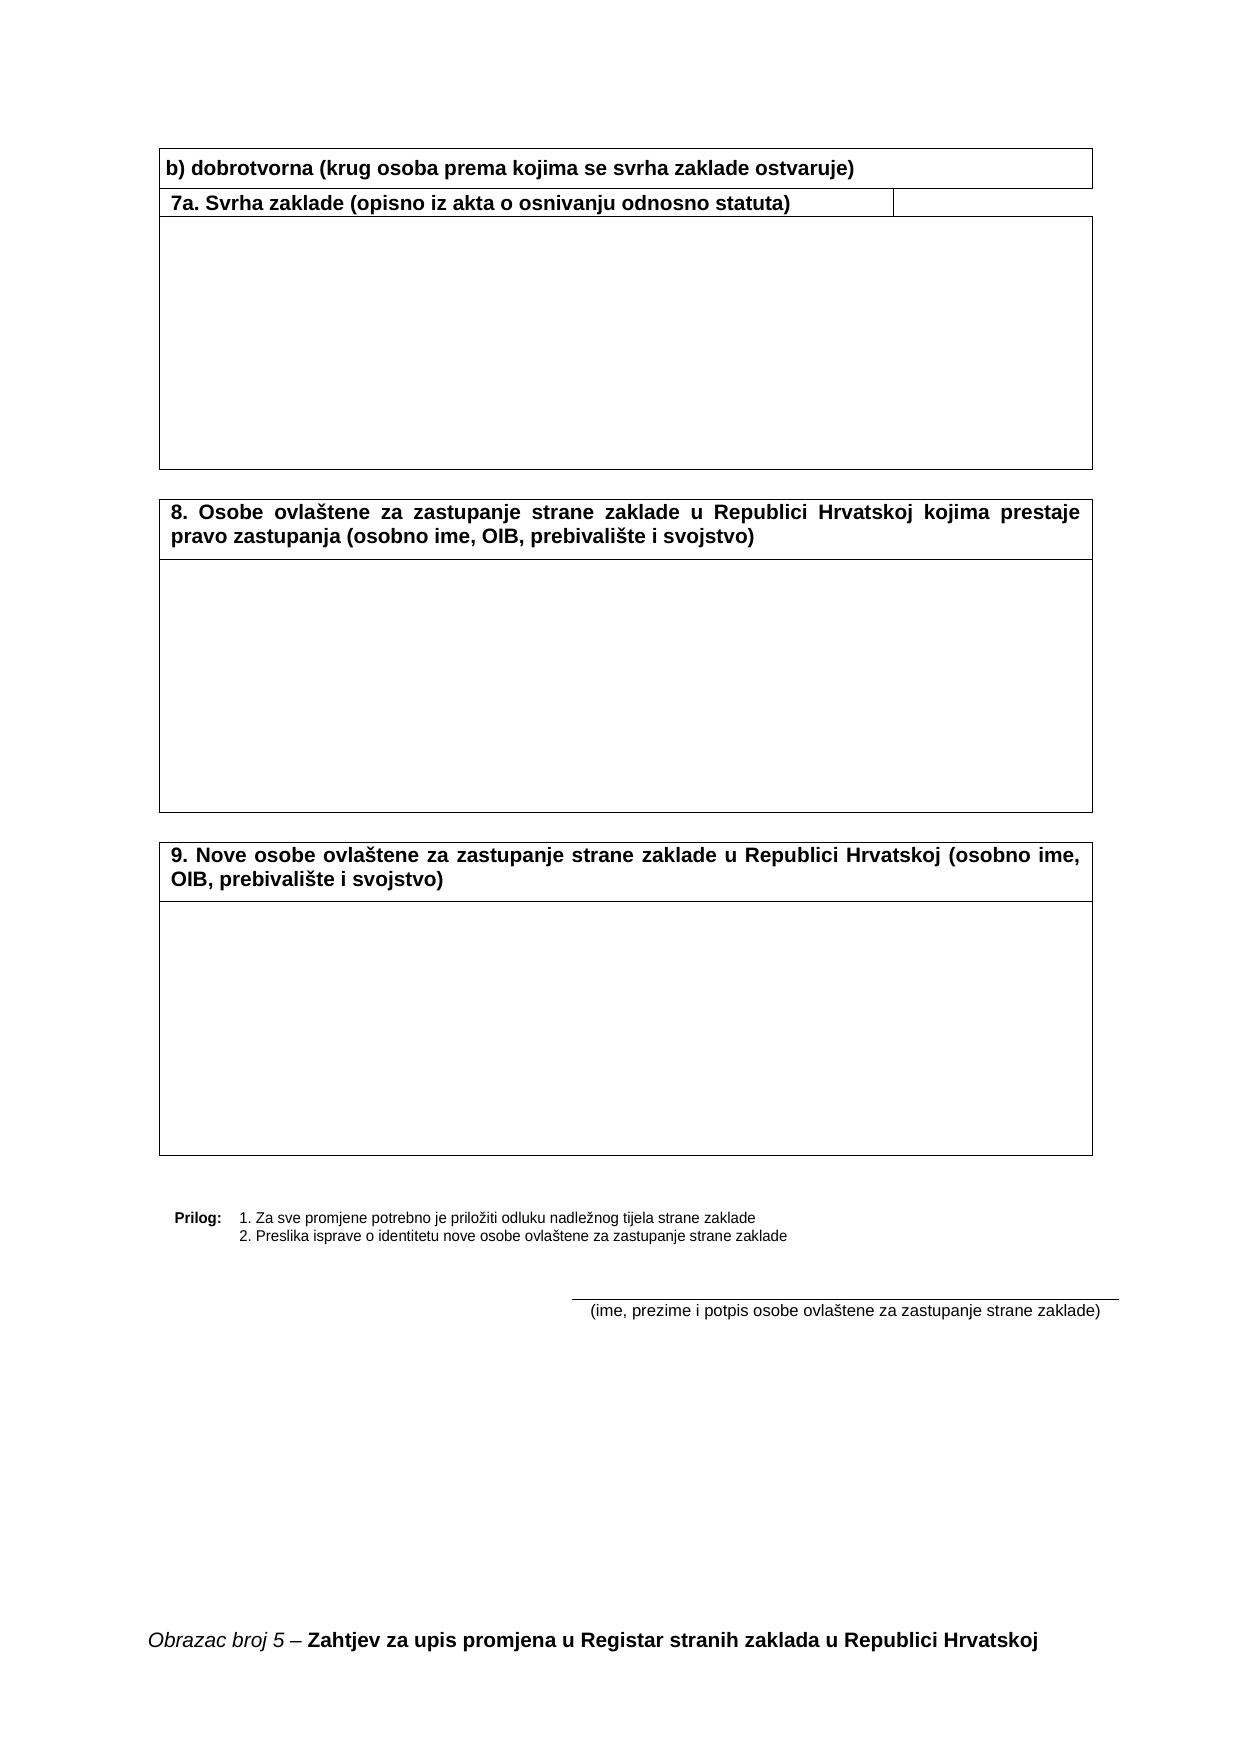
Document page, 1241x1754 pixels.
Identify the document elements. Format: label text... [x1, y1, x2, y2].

table_header 1. Za sve promjene potrebno je priložiti odluku nadležnog tijela strane zaklade 2. Preslika isprave o identitetu nove osobe ovlaštene za zastupanje strane zaklade [233, 1190, 1119, 1264]
table_cell [160, 217, 1092, 469]
table_cell [160, 902, 1092, 1154]
table_cell [894, 189, 1092, 216]
table_cell 7a. Svrha zaklade (opisno iz akta o osnivanju odnosno statuta) [160, 189, 893, 216]
table_header Prilog: [174, 1190, 233, 1264]
table_cell b) dobrotvorna (krug osoba prema kojima se svrha zaklade ostvaruje) [160, 149, 1092, 188]
table_header (ime, prezime i potpis osobe ovlaštene za zastupanje strane zaklade) [572, 1300, 1119, 1319]
table_header 9. Nove osobe ovlaštene za zastupanje strane zaklade u Republici Hrvatskoj (osobno ime, OIB, prebivalište i svojstvo) [160, 843, 1092, 901]
table_cell [160, 560, 1092, 812]
table_header 8. Osobe ovlaštene za zastupanje strane zaklade u Republici Hrvatskoj kojima prestaje pravo zastupanja (osobno ime, OIB, prebivalište i svojstvo) [160, 500, 1092, 558]
